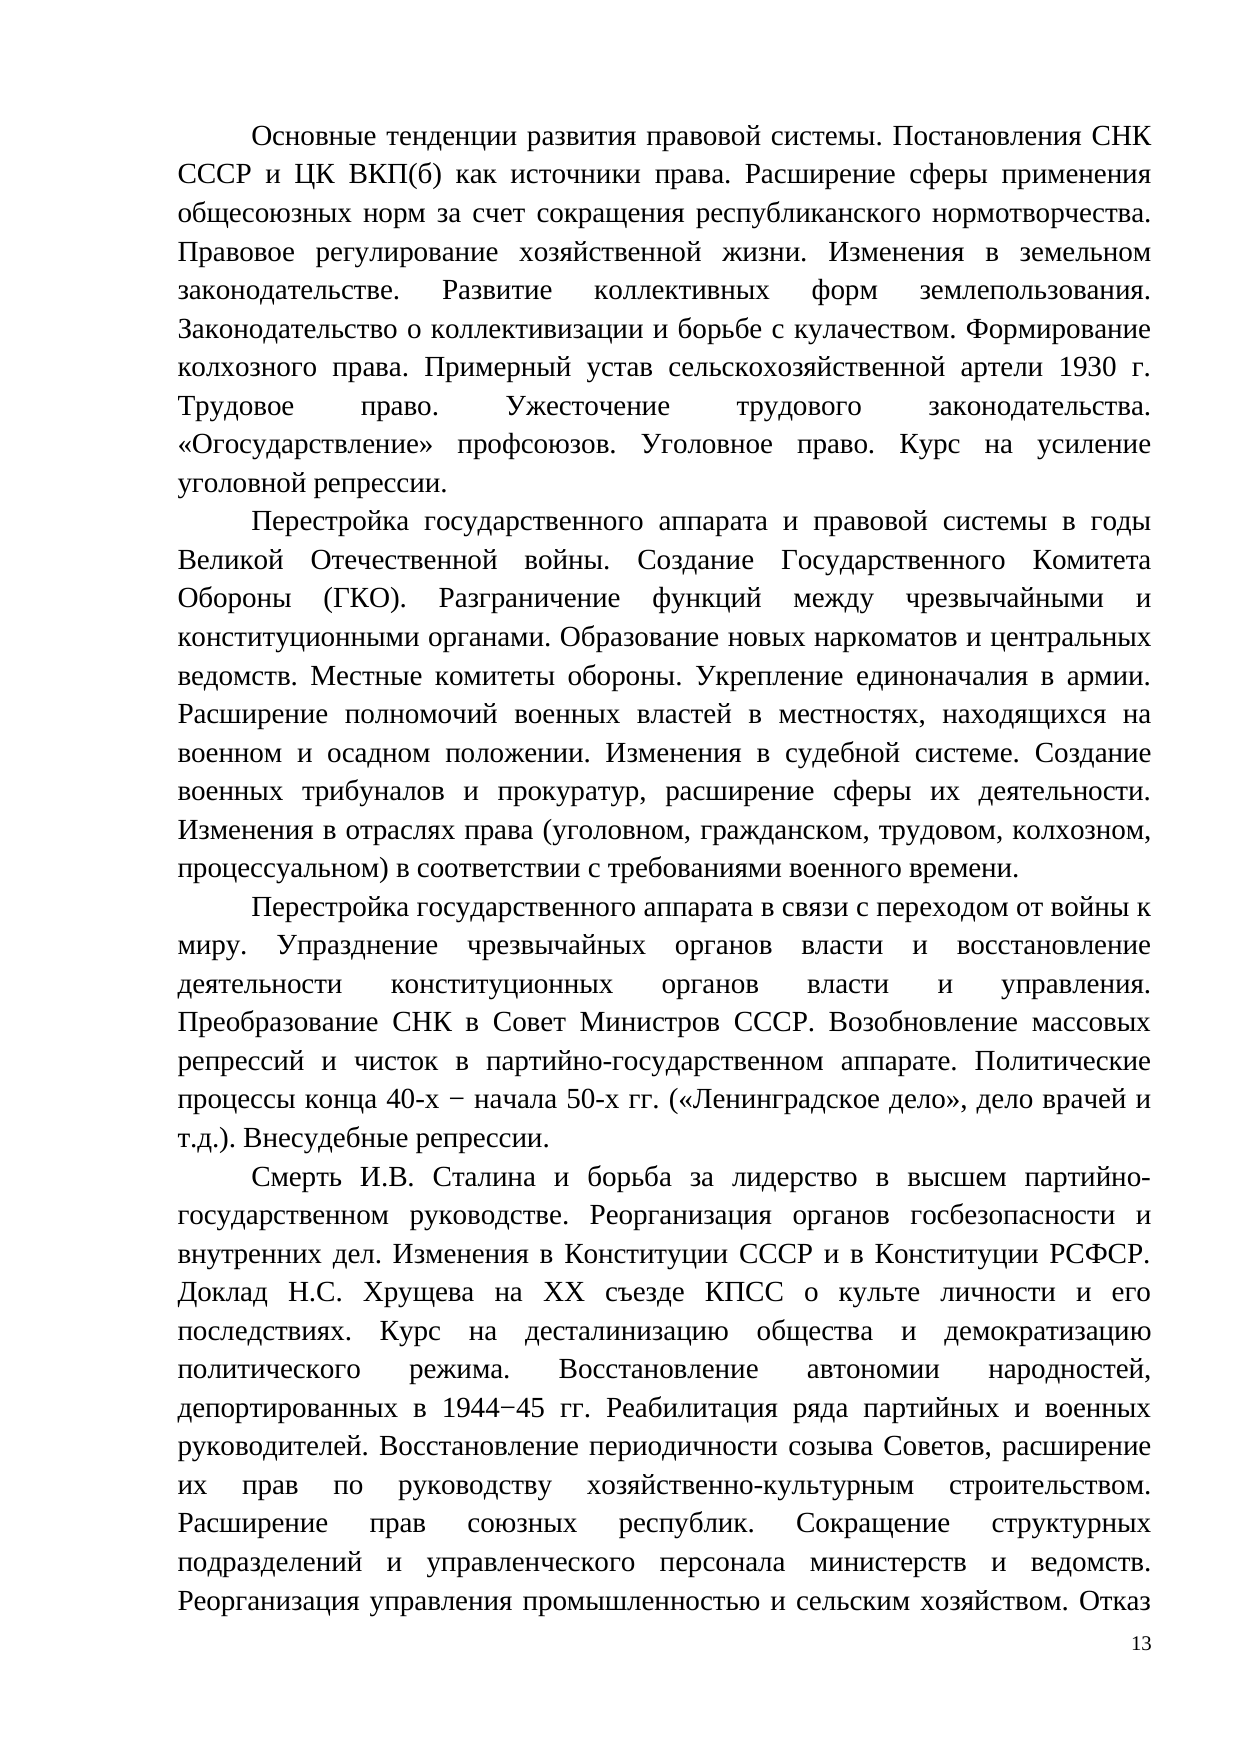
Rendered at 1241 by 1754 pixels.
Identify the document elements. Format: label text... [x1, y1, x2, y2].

text Основные тенденции развития правовой системы. Постановления СНК СССР и ЦК ВКП(б) как источники права. Расширение сферы применения общесоюзных норм за счет сокращения республиканского нормотворчества. Правовое регулирование хозяйственной жизни. Изменения в земельном законодательстве. Развитие коллективных форм землепользования. Законодательство о коллективизации и борьбе с кулачеством. Формирование колхозного права. Примерный устав сельскохозяйственной артели 1930 г. Трудовое право. Ужесточение трудового законодательства. «Огосударствление» профсоюзов. Уголовное право. Курс на усиление уголовной репрессии. [177, 118, 1151, 498]
text Перестройка государственного аппарата в связи с переходом от войны к миру. Упразднение чрезвычайных органов власти и восстановление деятельности конституционных органов власти и управления. Преобразование СНК в Совет Министров СССР. Возобновление массовых репрессий и чисток в партийно-государственном аппарате. Политические процессы конца 40-х − начала 50-х гг. («Ленинградское дело», дело врачей и т.д.). Внесудебные репрессии. [177, 889, 1151, 1154]
text Перестройка государственного аппарата и правовой системы в годы Великой Отечественной войны. Создание Государственного Комитета Обороны (ГКО). Разграничение функций между чрезвычайными и конституционными органами. Образование новых наркоматов и центральных ведомств. Местные комитеты обороны. Укрепление единоначалия в армии. Расширение полномочий военных властей в местностях, находящихся на военном и осадном положении. Изменения в судебной системе. Создание военных трибуналов и прокуратур, расширение сферы их деятельности. Изменения в отраслях права (уголовном, гражданском, трудовом, колхозном, процессуальном) в соответствии с требованиями военного времени. [177, 503, 1151, 884]
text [177, 1159, 1151, 1616]
